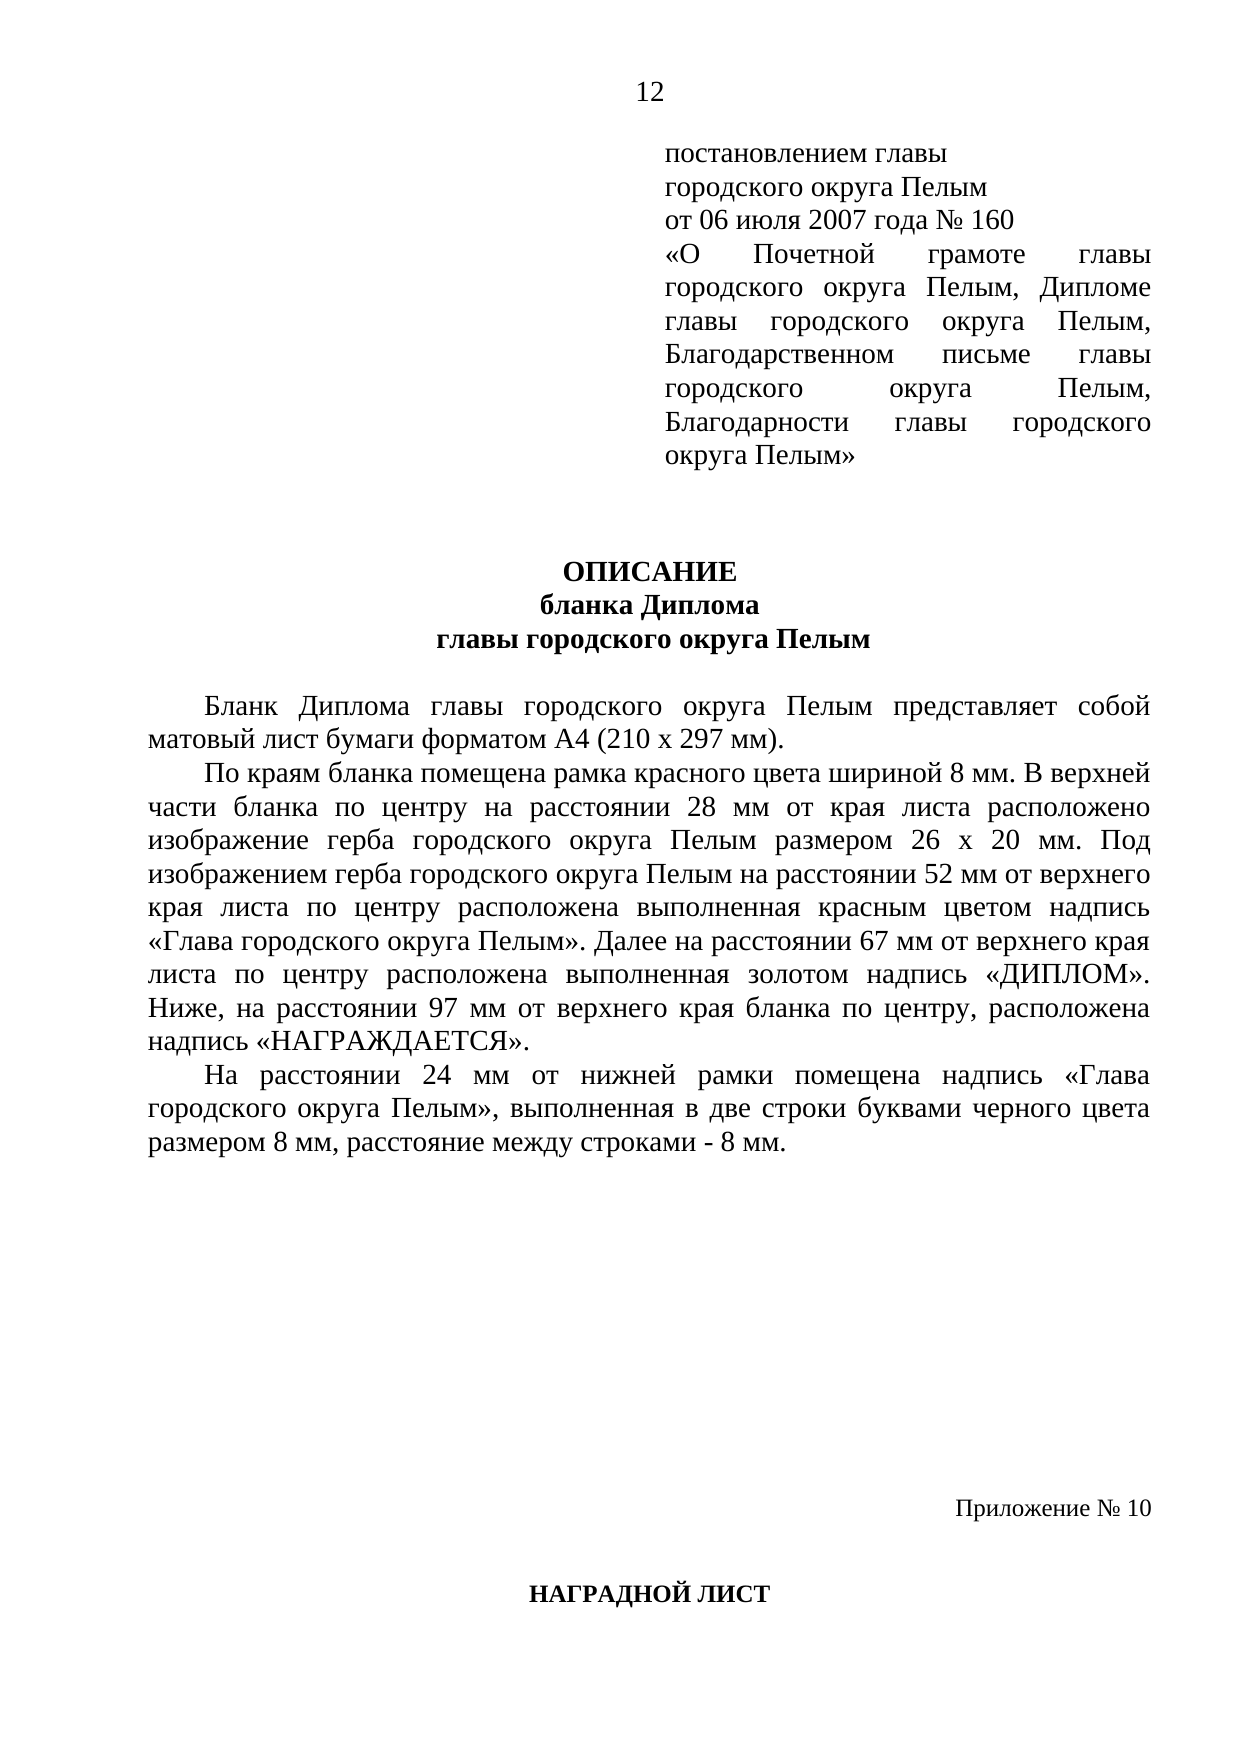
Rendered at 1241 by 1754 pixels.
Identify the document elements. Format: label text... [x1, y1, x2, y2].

title главы городского округа Пелым [148, 621, 1152, 654]
text от 06 июля 2007 года № 160 [664, 202, 1152, 236]
text постановлением главы [664, 135, 1152, 169]
title бланка Диплома [148, 587, 1152, 621]
title ОПИСАНИЕ [148, 554, 1152, 587]
text Приложение № 10 [148, 1493, 1152, 1522]
text Бланк Диплома главы городского округа Пелым представляет собой матовый лист бумаги форматом А4 (210 x 297 мм). [148, 688, 1152, 755]
text городского округа Пелым [664, 169, 1152, 202]
text «О Почетной грамоте главы городского округа Пелым, Дипломе главы городского округа Пелым, Благодарственном письме главы городского округа Пелым, Благодарности главы городского округа Пелым» [664, 236, 1152, 471]
text НАГРАДНОЙ ЛИСТ [148, 1579, 1152, 1608]
text На расстоянии 24 мм от нижней рамки помещена надпись «Глава городского округа Пелым», выполненная в две строки буквами черного цвета размером 8 мм, расстояние между строками - 8 мм. [148, 1057, 1152, 1158]
text По краям бланка помещена рамка красного цвета шириной 8 мм. В верхней части бланка по центру на расстоянии 28 мм от края листа расположено изображение герба городского округа Пелым размером 26 x 20 мм. Под изображением герба городского округа Пелым на расстоянии 52 мм от верхнего края листа по центру расположена выполненная красным цветом надпись «Глава городского округа Пелым». Далее на расстоянии 67 мм от верхнего края листа по центру расположена выполненная золотом надпись «ДИПЛОМ». Ниже, на расстоянии 97 мм от верхнего края бланка по центру, расположена надпись «НАГРАЖДАЕТСЯ». [148, 755, 1152, 1057]
